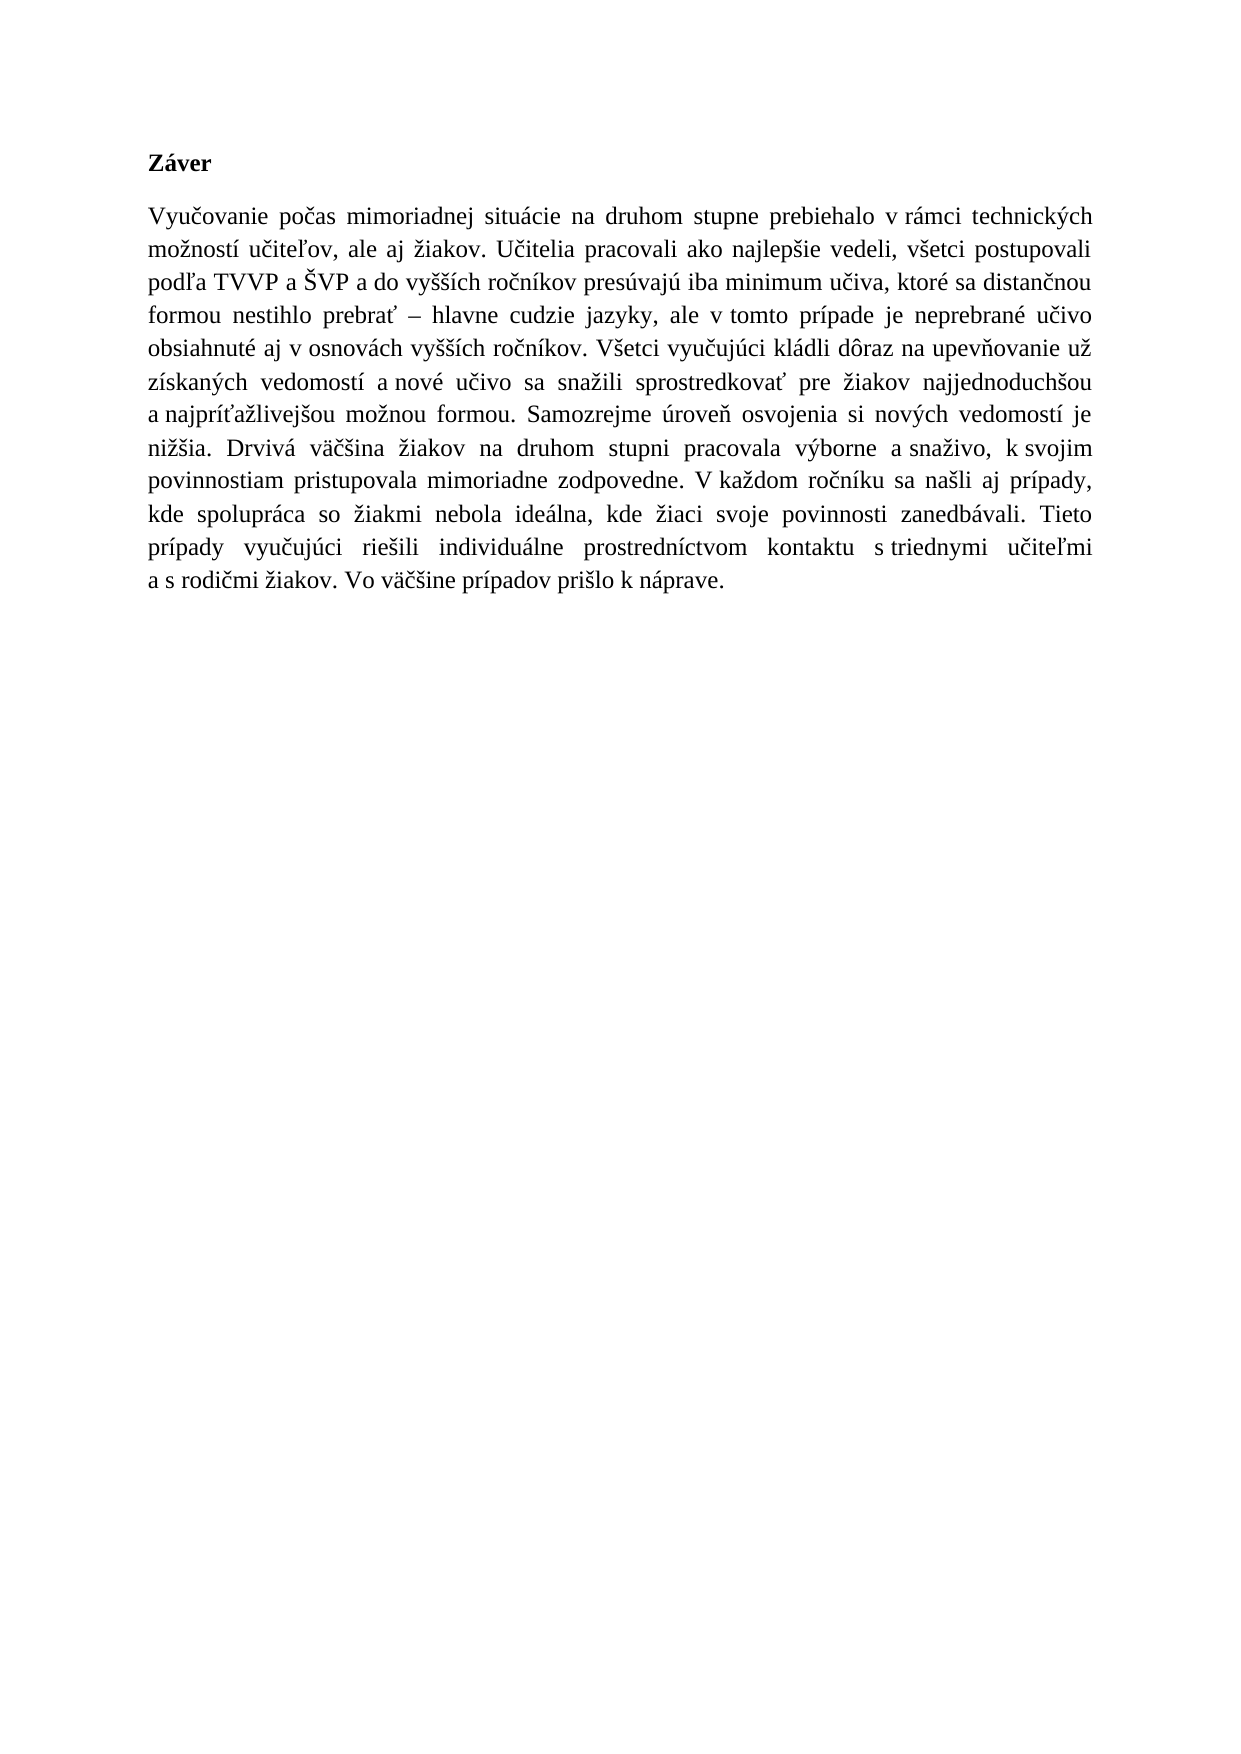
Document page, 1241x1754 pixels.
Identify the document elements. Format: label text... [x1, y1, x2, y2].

text Záver [148, 148, 1093, 176]
text Vyučovanie počas mimoriadnej situácie na druhom stupne prebiehalo v rámci technických možností učiteľov, ale aj žiakov. Učitelia pracovali ako najlepšie vedeli, všetci postupovali podľa TVVP a ŠVP a do vyšších ročníkov presúvajú iba minimum učiva, ktoré sa distančnou formou nestihlo prebrať – hlavne cudzie jazyky, ale v tomto prípade je neprebrané učivo obsiahnuté aj v osnovách vyšších ročníkov. Všetci vyučujúci kládli dôraz na upevňovanie už získaných vedomostí a nové učivo sa snažili sprostredkovať pre žiakov najjednoduchšou a najpríťažlivejšou možnou formou. Samozrejme úroveň osvojenia si nových vedomostí je nižšia. Drvivá väčšina žiakov na druhom stupni pracovala výborne a snaživo, k svojim povinnostiam pristupovala mimoriadne zodpovedne. V každom ročníku sa našli aj prípady, kde spolupráca so žiakmi nebola ideálna, kde žiaci svoje povinnosti zanedbávali. Tieto prípady vyučujúci riešili individuálne prostredníctvom kontaktu s triednymi učiteľmi a s rodičmi žiakov. Vo väčšine prípadov prišlo k náprave. [148, 201, 1093, 593]
